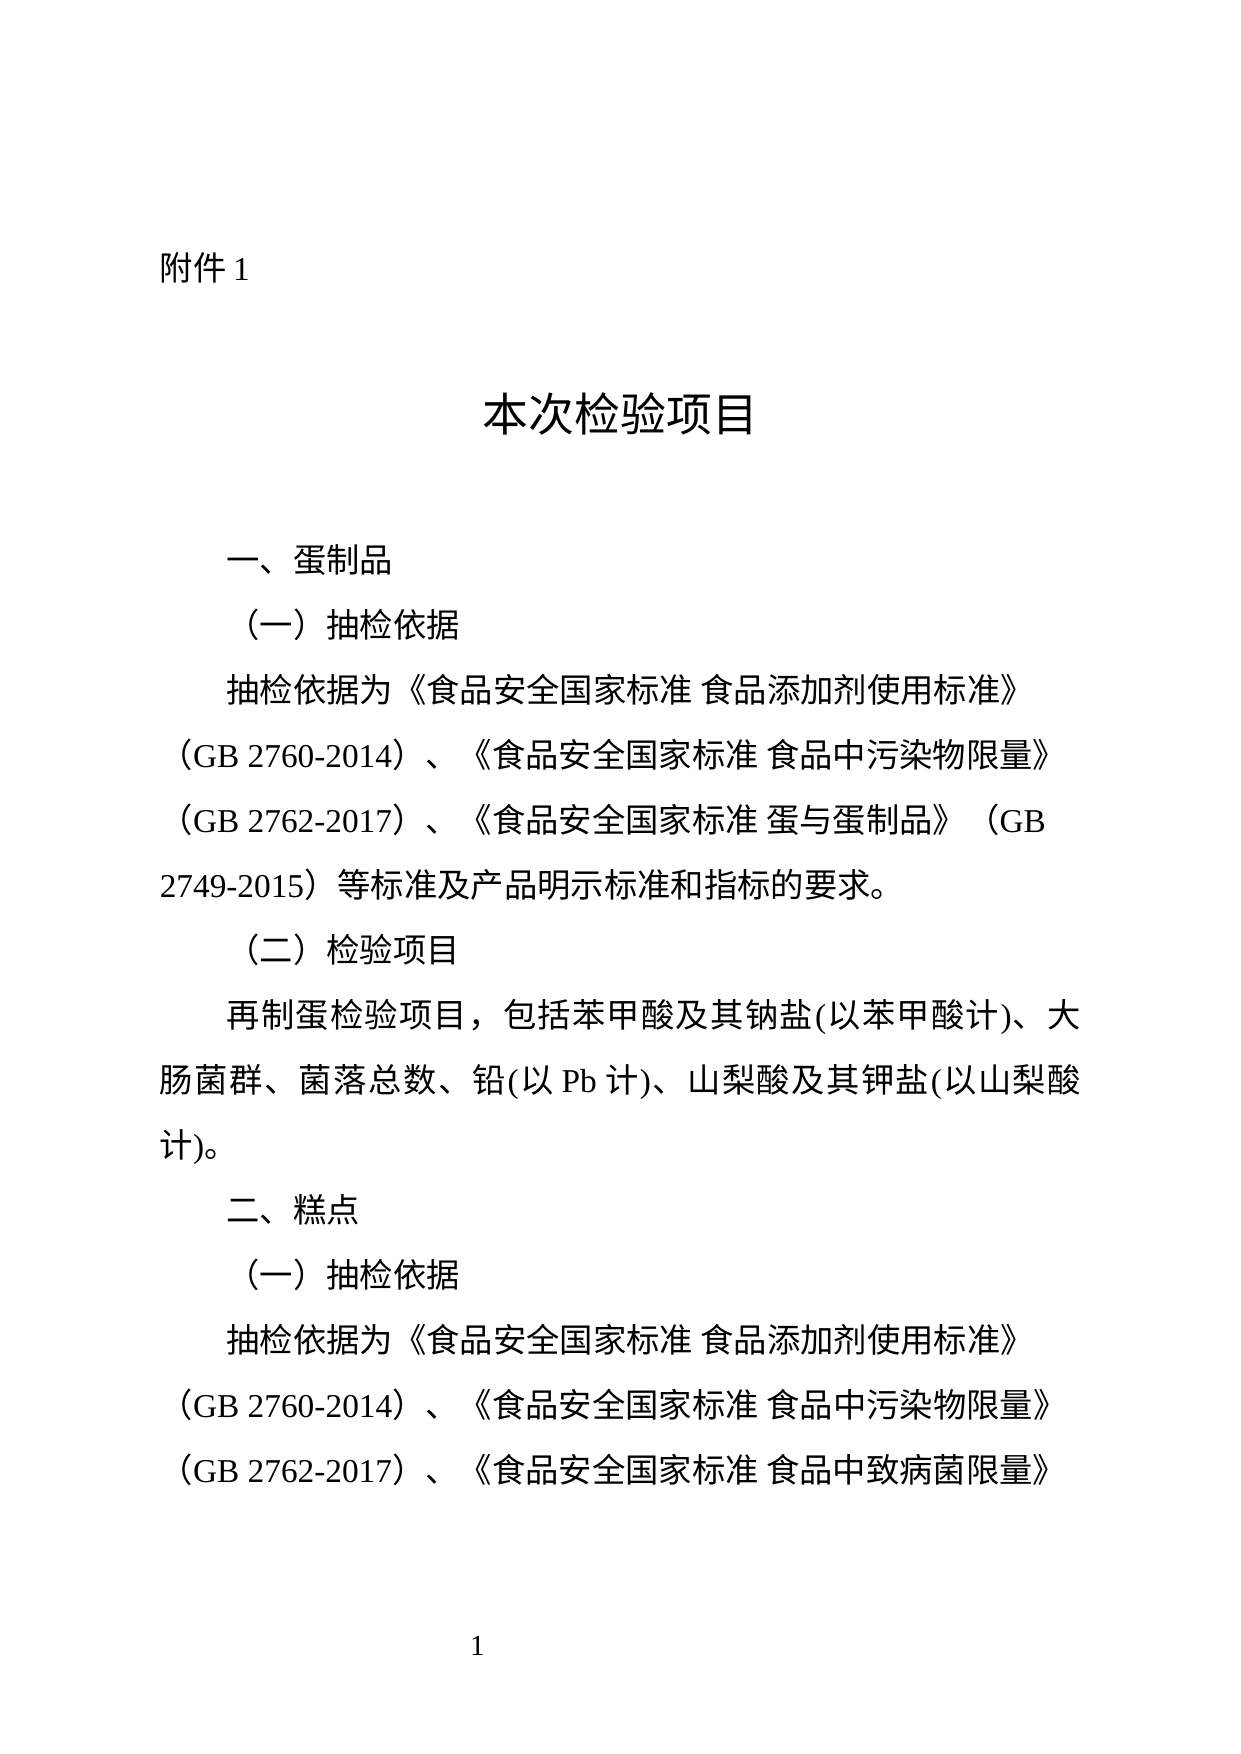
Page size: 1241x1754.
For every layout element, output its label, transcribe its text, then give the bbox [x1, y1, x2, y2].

text （二）检验项目 [159, 915, 1081, 980]
text 本次检验项目 [159, 363, 1081, 460]
text 抽检依据为《食品安全国家标准 食品添加剂使用标准》 （GB 2760-2014）、《食品安全国家标准 食品中污染物限量》（GB 2762-2017）、《食品安全国家标准 蛋与蛋制品》（GB 2749-2015）等标准及产品明示标准和指标的要求。 [159, 655, 1081, 915]
text 二、糕点 [159, 1175, 1081, 1240]
text （一）抽检依据 [159, 590, 1081, 655]
text 附件1 [159, 233, 1081, 298]
text 一、蛋制品 [159, 525, 1081, 590]
text 再制蛋检验项目，包括苯甲酸及其钠盐(以苯甲酸计)、大肠菌群、菌落总数、铅(以Pb计)、山梨酸及其钾盐(以山梨酸计)。 [159, 980, 1081, 1175]
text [159, 1305, 1081, 1500]
text （一）抽检依据 [159, 1240, 1081, 1305]
